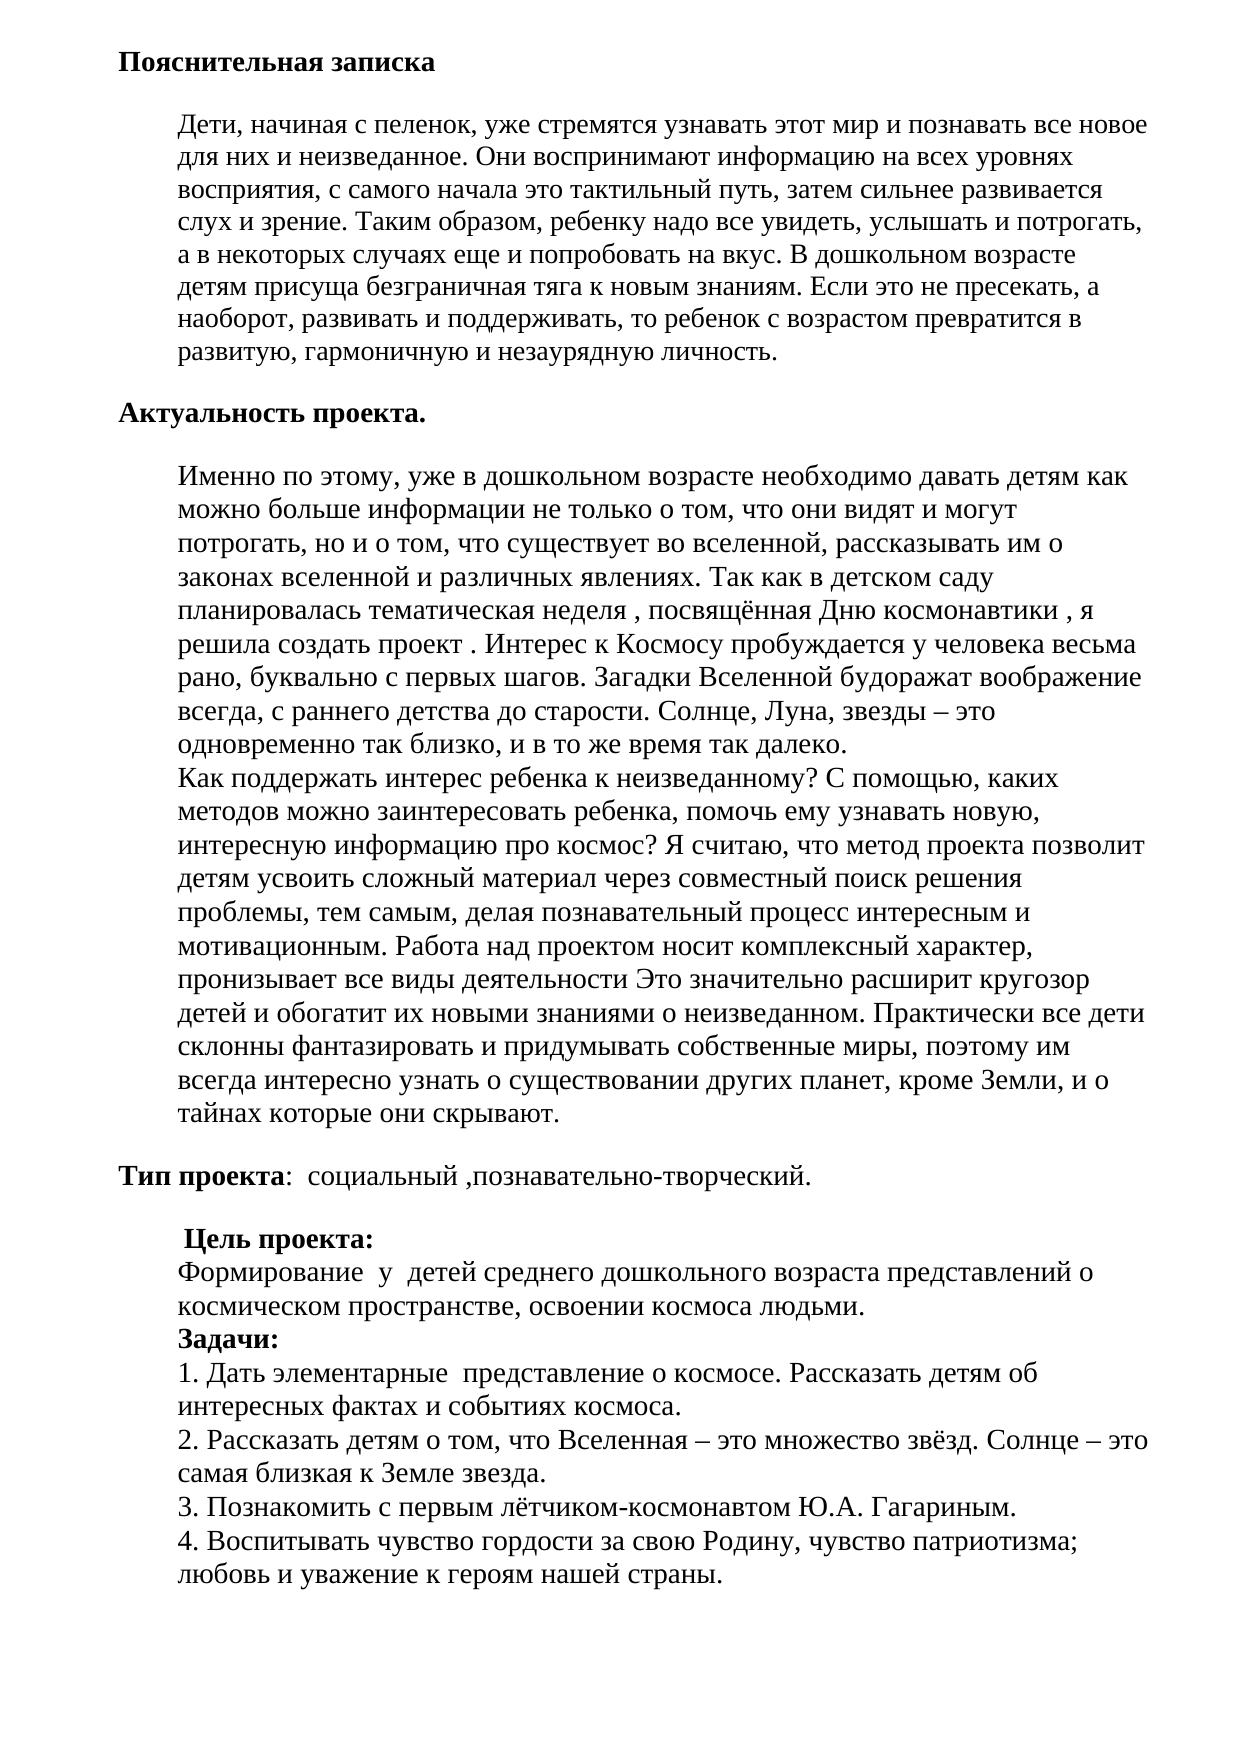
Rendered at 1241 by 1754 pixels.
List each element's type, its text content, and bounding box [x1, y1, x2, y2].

text Пояснительная записка [118, 44, 1128, 78]
text Именно по этому, уже в дошкольном возрасте необходимо давать детям как можно больше информации не только о том, что они видят и могут потрогать, но и о том, что существует во вселенной, рассказывать им о законах вселенной и различных явлениях. Так как в детском саду планировалась тематическая неделя , посвящённая Дню космонавтики , я решила создать проект . Интерес к Космосу пробуждается у человека весьма рано, буквально с первых шагов. Загадки Вселенной будоражат воображение всегда, с раннего детства до старости. Солнце, Луна, звезды – это одновременно так близко, и в то же время так далеко. Как поддержать интерес ребенка к неизведанному? С помощью, каких методов можно заинтересовать ребенка, помочь ему узнавать новую, интересную информацию про космос? Я считаю, что метод проекта позволит детям усвоить сложный материал через совместный поиск решения проблемы, тем самым, делая познавательный процесс интересным и мотивационным. Работа над проектом носит комплексный характер, пронизывает все виды деятельности Это значительно расширит кругозор детей и обогатит их новыми знаниями о неизведанном. Практически все дети склонны фантазировать и придумывать собственные миры, поэтому им всегда интересно узнать о существовании других планет, кроме Земли, и о тайнах которые они скрывают. [177, 458, 1152, 1129]
text Тип проекта: социальный ,познавательно-творческий. [118, 1158, 1152, 1192]
text Цель проекта: Формирование у детей среднего дошкольного возраста представлений о космическом пространстве, освоении космоса людьми. Задачи: 1. Дать элементарные представление о космосе. Рассказать детям об интересных фактах и событиях космоса. 2. Рассказать детям о том, что Вселенная – это множество звёзд. Солнце – это самая близкая к Земле звезда. 3. Познакомить с первым лётчиком-космонавтом Ю.А. Гагариным. 4. Воспитывать чувство гордости за свою Родину, чувство патриотизма; любовь и уважение к героям нашей страны. [177, 1221, 1152, 1590]
text Дети, начиная с пеленок, уже стремятся узнавать этот мир и познавать все новое для них и неизведанное. Они воспринимают информацию на всех уровнях восприятия, с самого начала это тактильный путь, затем сильнее развивается слух и зрение. Таким образом, ребенку надо все увидеть, услышать и потрогать, а в некоторых случаях еще и попробовать на вкус. В дошкольном возрасте детям присуща безграничная тяга к новым знаниям. Если это не пресекать, а наоборот, развивать и поддерживать, то ребенок с возрастом превратится в развитую, гармоничную и незаурядную личность. [177, 107, 1152, 366]
text Актуальность проекта. [118, 395, 1128, 429]
